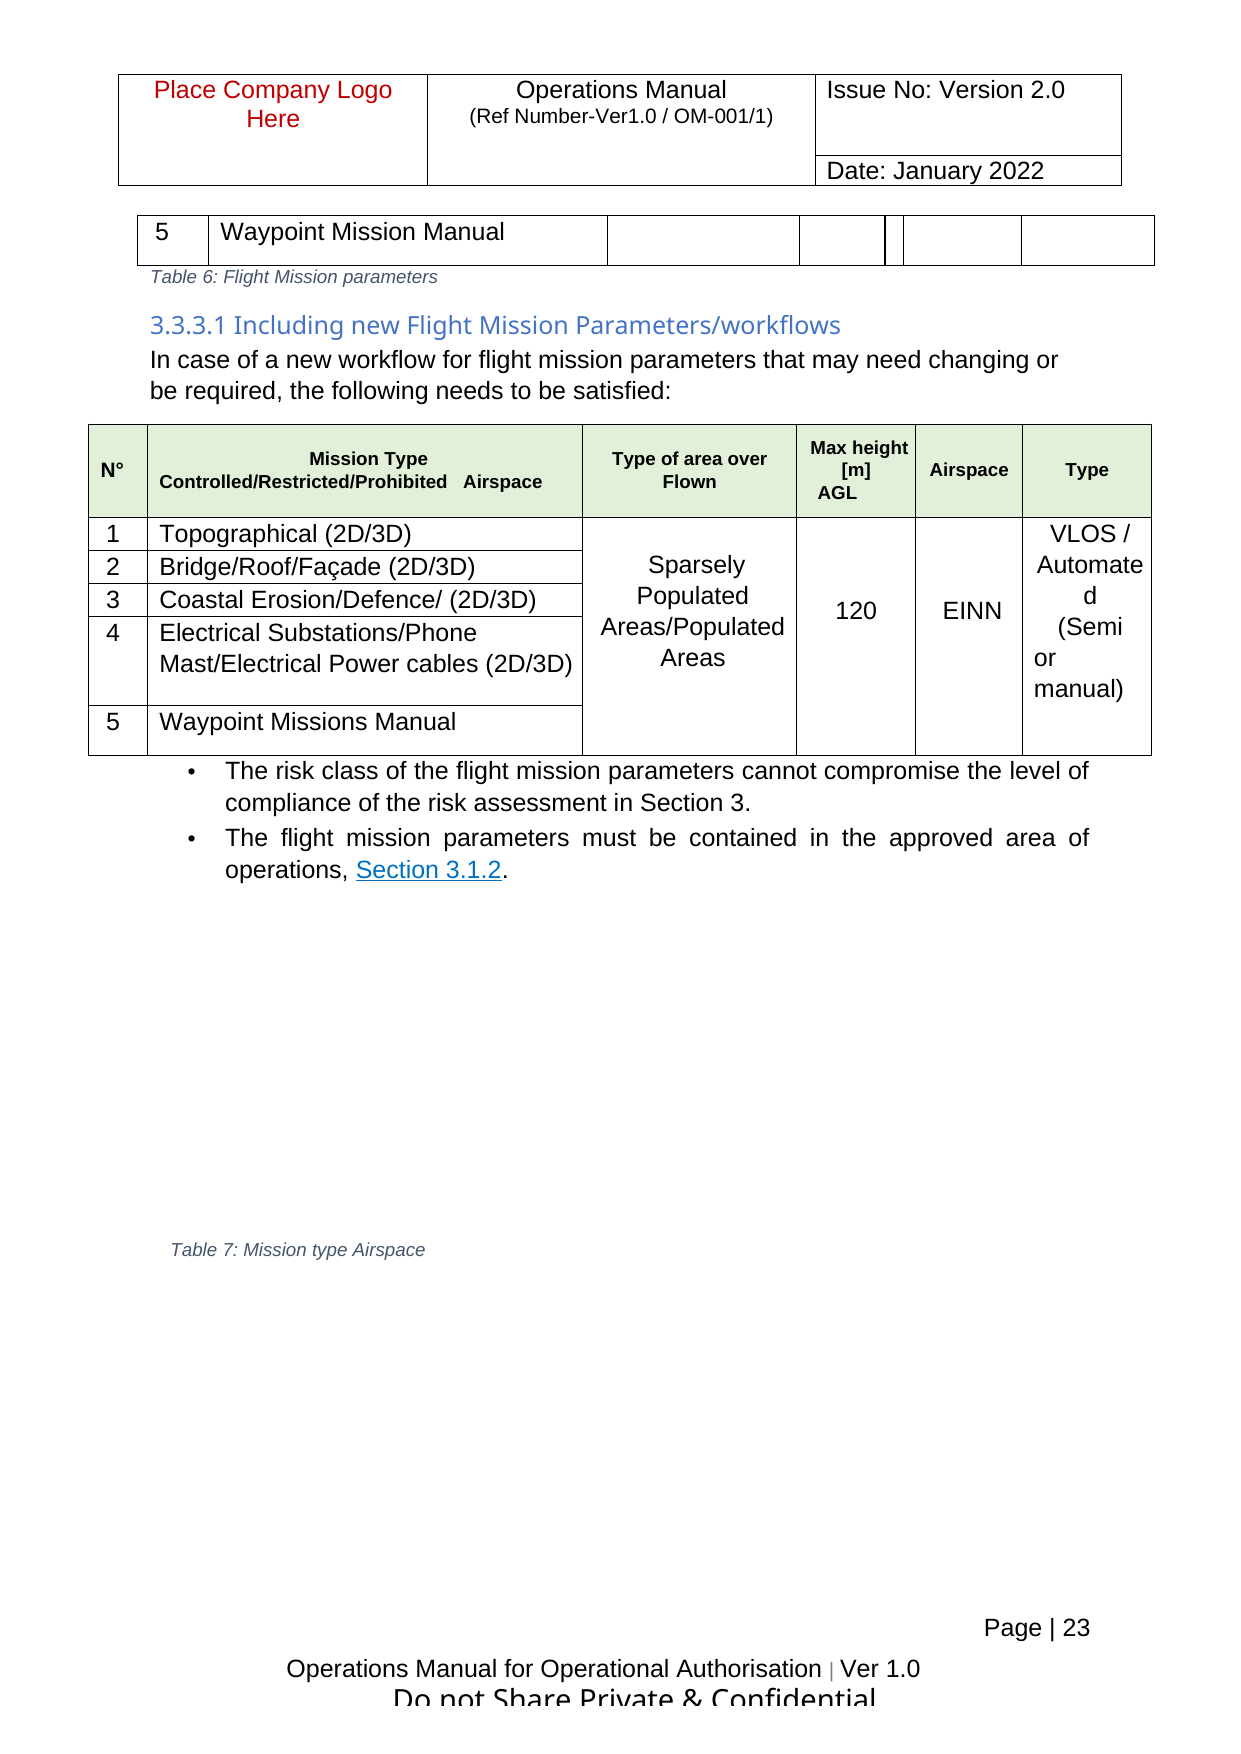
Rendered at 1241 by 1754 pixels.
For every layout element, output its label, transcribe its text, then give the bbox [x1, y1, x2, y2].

table_cell Waypoint Mission Manual [209, 216, 607, 264]
table_header N° [89, 425, 147, 517]
subtitle 3.3.3.1 Including new Flight Mission Parameters/workflows [150, 308, 1090, 342]
table_cell Topographical (2D/3D) [148, 518, 582, 550]
table_header Type of area over Flown [583, 425, 796, 517]
table_cell [608, 216, 799, 264]
table_header Airspace [916, 425, 1022, 517]
table_cell 120 [797, 518, 915, 705]
table_cell [1023, 705, 1151, 755]
list The risk class of the flight mission parameters cannot compromise the level of compliance of the risk assessment in Section 3. [187, 756, 1090, 817]
table_cell 5 [89, 706, 147, 755]
text In case of a new workflow for flight mission parameters that may need changing or be required, the following needs to be satisfied: [149, 345, 1090, 404]
table_cell [583, 705, 796, 755]
table_cell [1022, 216, 1154, 264]
table_header Mission Type Controlled/Restricted/Prohibited Airspace [148, 425, 582, 517]
list The flight mission parameters must be contained in the approved area of operations, Section 3.1.2. [187, 822, 1090, 884]
table_cell 1 [89, 518, 147, 550]
table_cell Electrical Substations/Phone Mast/Electrical Power cables (2D/3D) [148, 617, 582, 705]
table_cell Waypoint Missions Manual [148, 706, 582, 755]
table_cell 2 [89, 551, 147, 583]
table_cell EINN [916, 518, 1022, 705]
table_cell [797, 705, 915, 755]
table_cell Bridge/Roof/Façade (2D/3D) [148, 551, 582, 583]
table_cell [886, 216, 903, 264]
text Table 7: Mission type Airspace [170, 1238, 427, 1260]
table_cell Sparsely Populated Areas/Populated Areas [583, 518, 796, 705]
text Table 6: Flight Mission parameters [150, 266, 1090, 287]
table_cell [800, 216, 884, 264]
table_cell Coastal Erosion/Defence/ (2D/3D) [148, 584, 582, 616]
table_cell 3 [89, 584, 147, 616]
table_cell [916, 705, 1022, 755]
table_cell 4 [89, 617, 147, 705]
table_header Type [1023, 425, 1151, 517]
table_cell [904, 216, 1021, 264]
table_header Max height [m] AGL [797, 425, 915, 517]
table_cell 5 [138, 216, 208, 264]
table_cell VLOS / Automated (Semi or manual) [1023, 518, 1151, 705]
